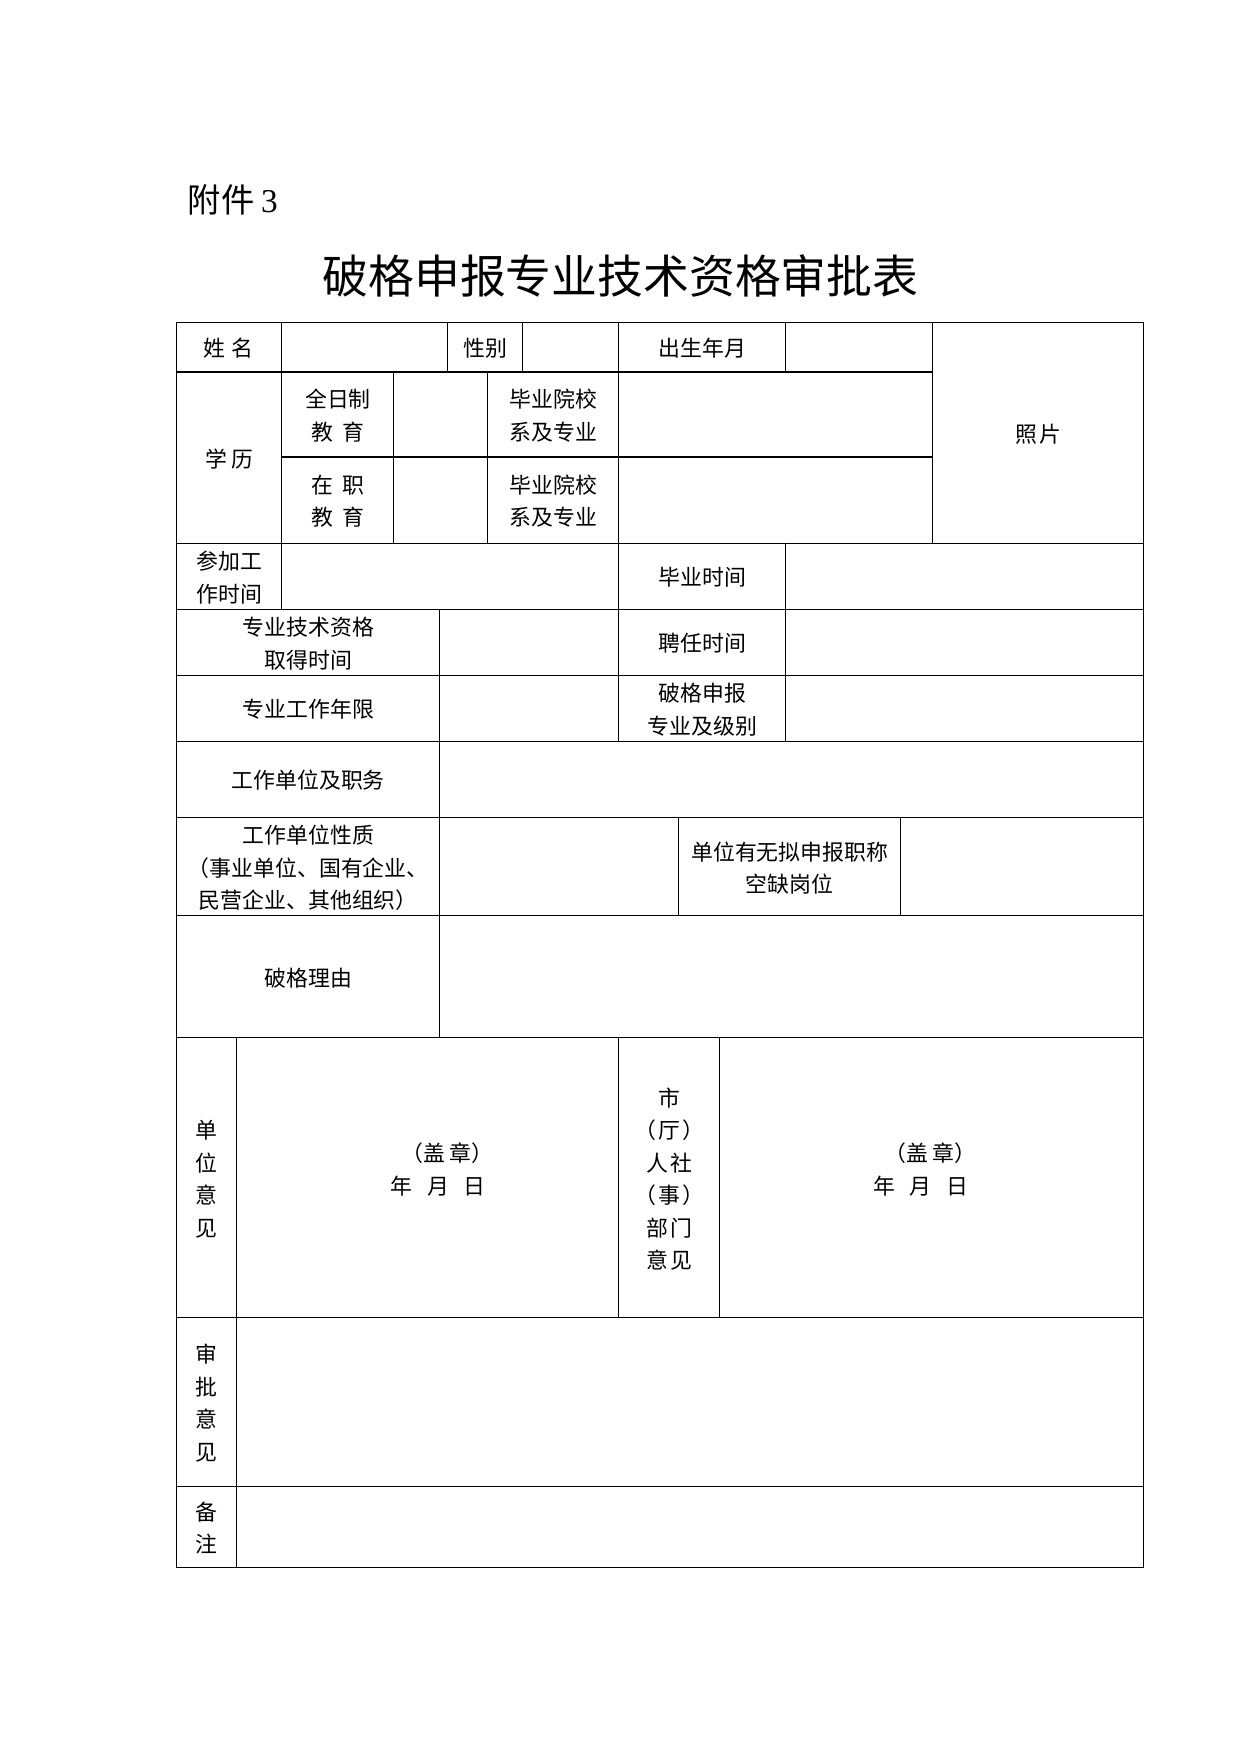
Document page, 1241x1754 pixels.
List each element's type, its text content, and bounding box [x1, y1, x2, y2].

table_cell 专业技术资格 取得时间 [177, 610, 439, 675]
table_cell [440, 676, 618, 741]
table_cell （盖 章） 年 月 日 [237, 1038, 618, 1317]
table_header 性别 [448, 323, 522, 371]
table_cell 毕业院校系及专业 [488, 458, 618, 543]
text 破格申报专业技术资格审批表 [187, 224, 1053, 322]
table_cell 参加工 作时间 [177, 544, 281, 609]
table_cell 在 职 教 育 [282, 458, 393, 543]
table_cell [619, 458, 932, 543]
table_cell [786, 676, 1143, 741]
table_cell 全日制 教 育 [282, 373, 393, 456]
table_cell [440, 742, 1143, 817]
table_cell 市（厅）人社（事）部门 意见 [619, 1038, 719, 1317]
table_cell 破格理由 [177, 916, 439, 1037]
table_header 出生年月 [619, 323, 785, 371]
table_cell [901, 818, 1143, 915]
table_cell 审批意见 [177, 1318, 236, 1486]
table_cell [237, 1318, 1143, 1486]
table_cell [394, 373, 487, 456]
table_cell 备 注 [177, 1487, 236, 1567]
table_cell [440, 916, 1143, 1037]
table_cell 聘任时间 [619, 610, 785, 675]
table_cell 工作单位及职务 [177, 742, 439, 817]
table_cell 单位有无拟申报职称空缺岗位 [679, 818, 900, 915]
table_header 照片 [933, 323, 1143, 543]
table_cell 工作单位性质 （事业单位、国有企业、民营企业、其他组织） [177, 818, 439, 915]
table_cell [440, 610, 618, 675]
table_cell 毕业时间 [619, 544, 785, 609]
table_cell [786, 610, 1143, 675]
table_header [786, 323, 932, 371]
table_cell 毕业院校系及专业 [488, 373, 618, 456]
table_cell [237, 1487, 1143, 1567]
table_cell [786, 544, 1143, 609]
table_cell 学 历 [177, 373, 281, 543]
table_cell [440, 818, 678, 915]
table_cell 单位意见 [177, 1038, 236, 1317]
table_cell [394, 458, 487, 543]
table_header 姓 名 [177, 323, 281, 371]
table_cell [282, 544, 618, 609]
table_cell 破格申报 专业及级别 [619, 676, 785, 741]
table_cell 专业工作年限 [177, 676, 439, 741]
text 附件3 [187, 162, 1053, 224]
table_cell （盖 章） 年 月 日 [720, 1038, 1143, 1317]
table_header [282, 323, 447, 371]
table_cell [619, 373, 932, 456]
table_header [523, 323, 618, 371]
